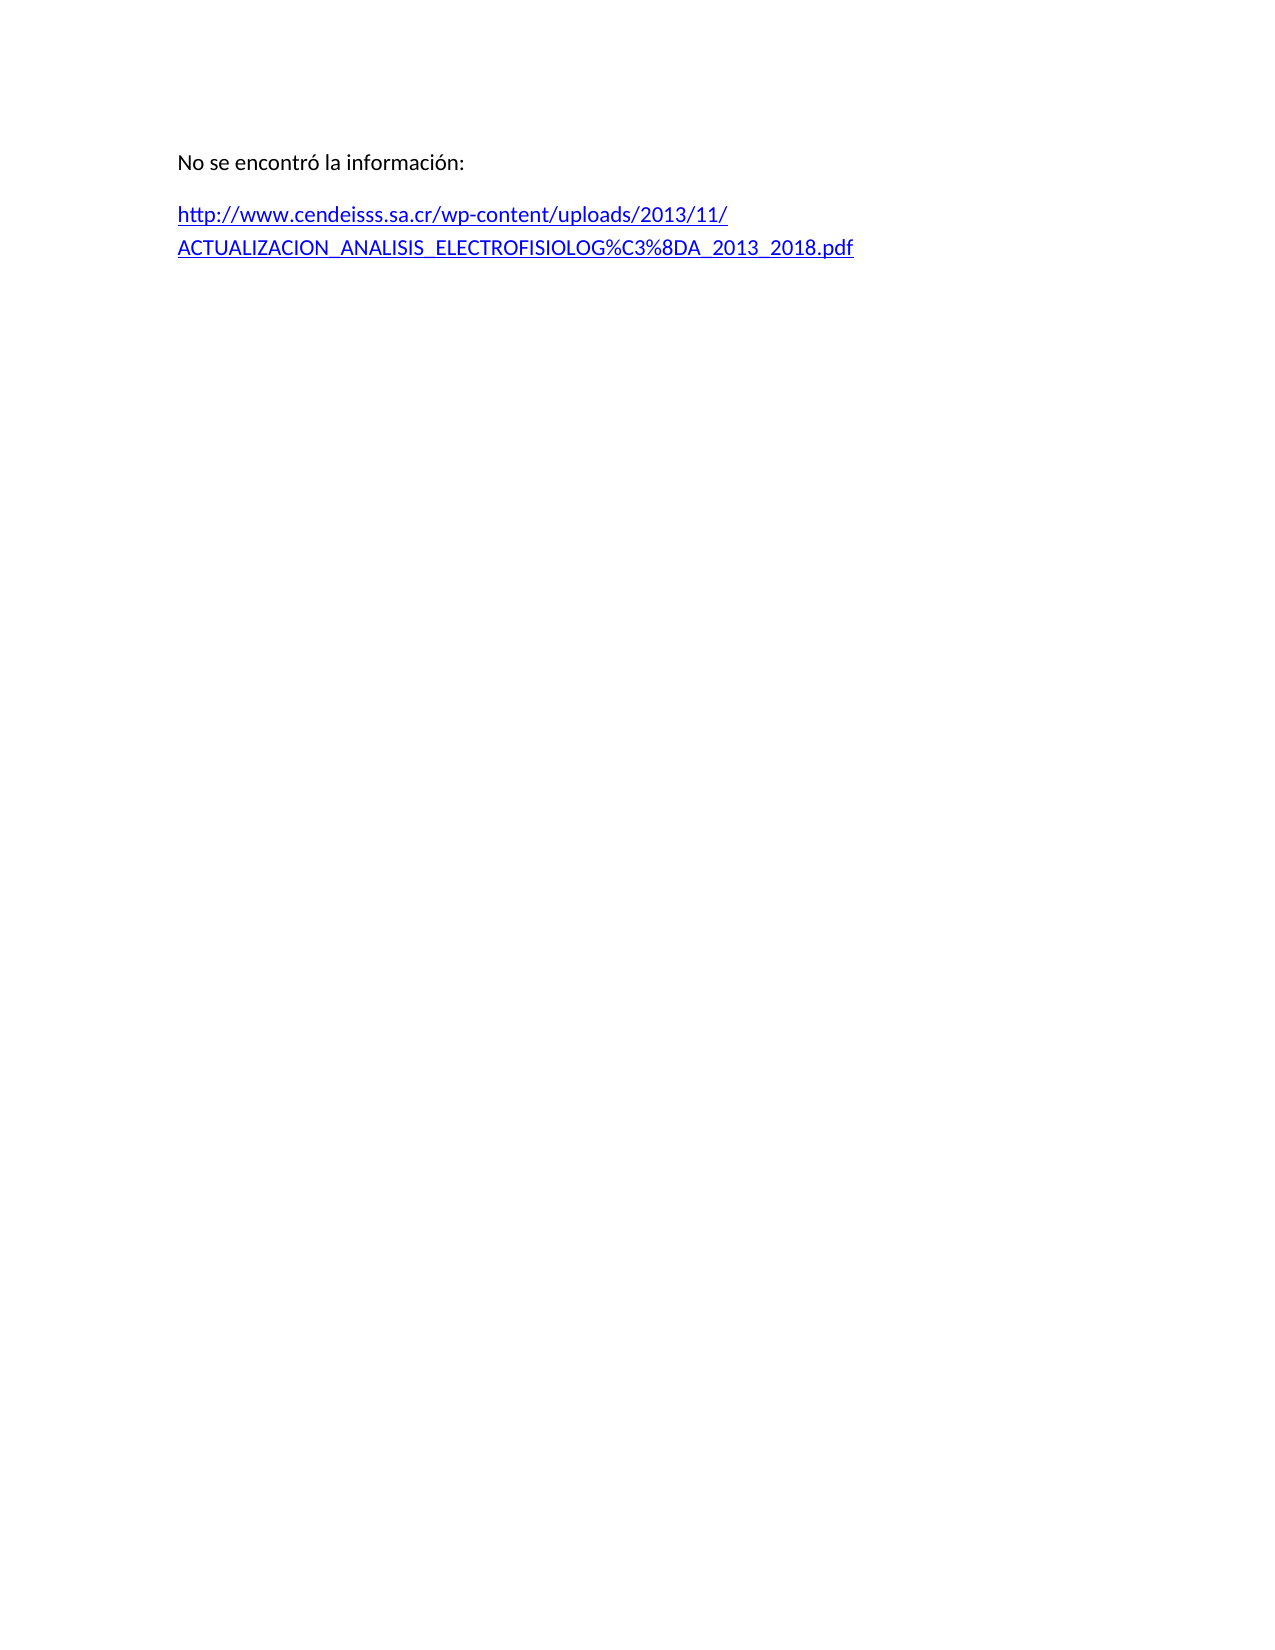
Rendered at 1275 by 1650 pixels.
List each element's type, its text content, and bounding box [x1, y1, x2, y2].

text http://www.cendeisss.sa.cr/wp-content/uploads/2013/11/ACTUALIZACION_ANALISIS_ELECTROFISIOLOG%C3%8DA_2013_2018.pdf [177, 201, 1098, 261]
text No se encontró la información: [177, 148, 1098, 176]
